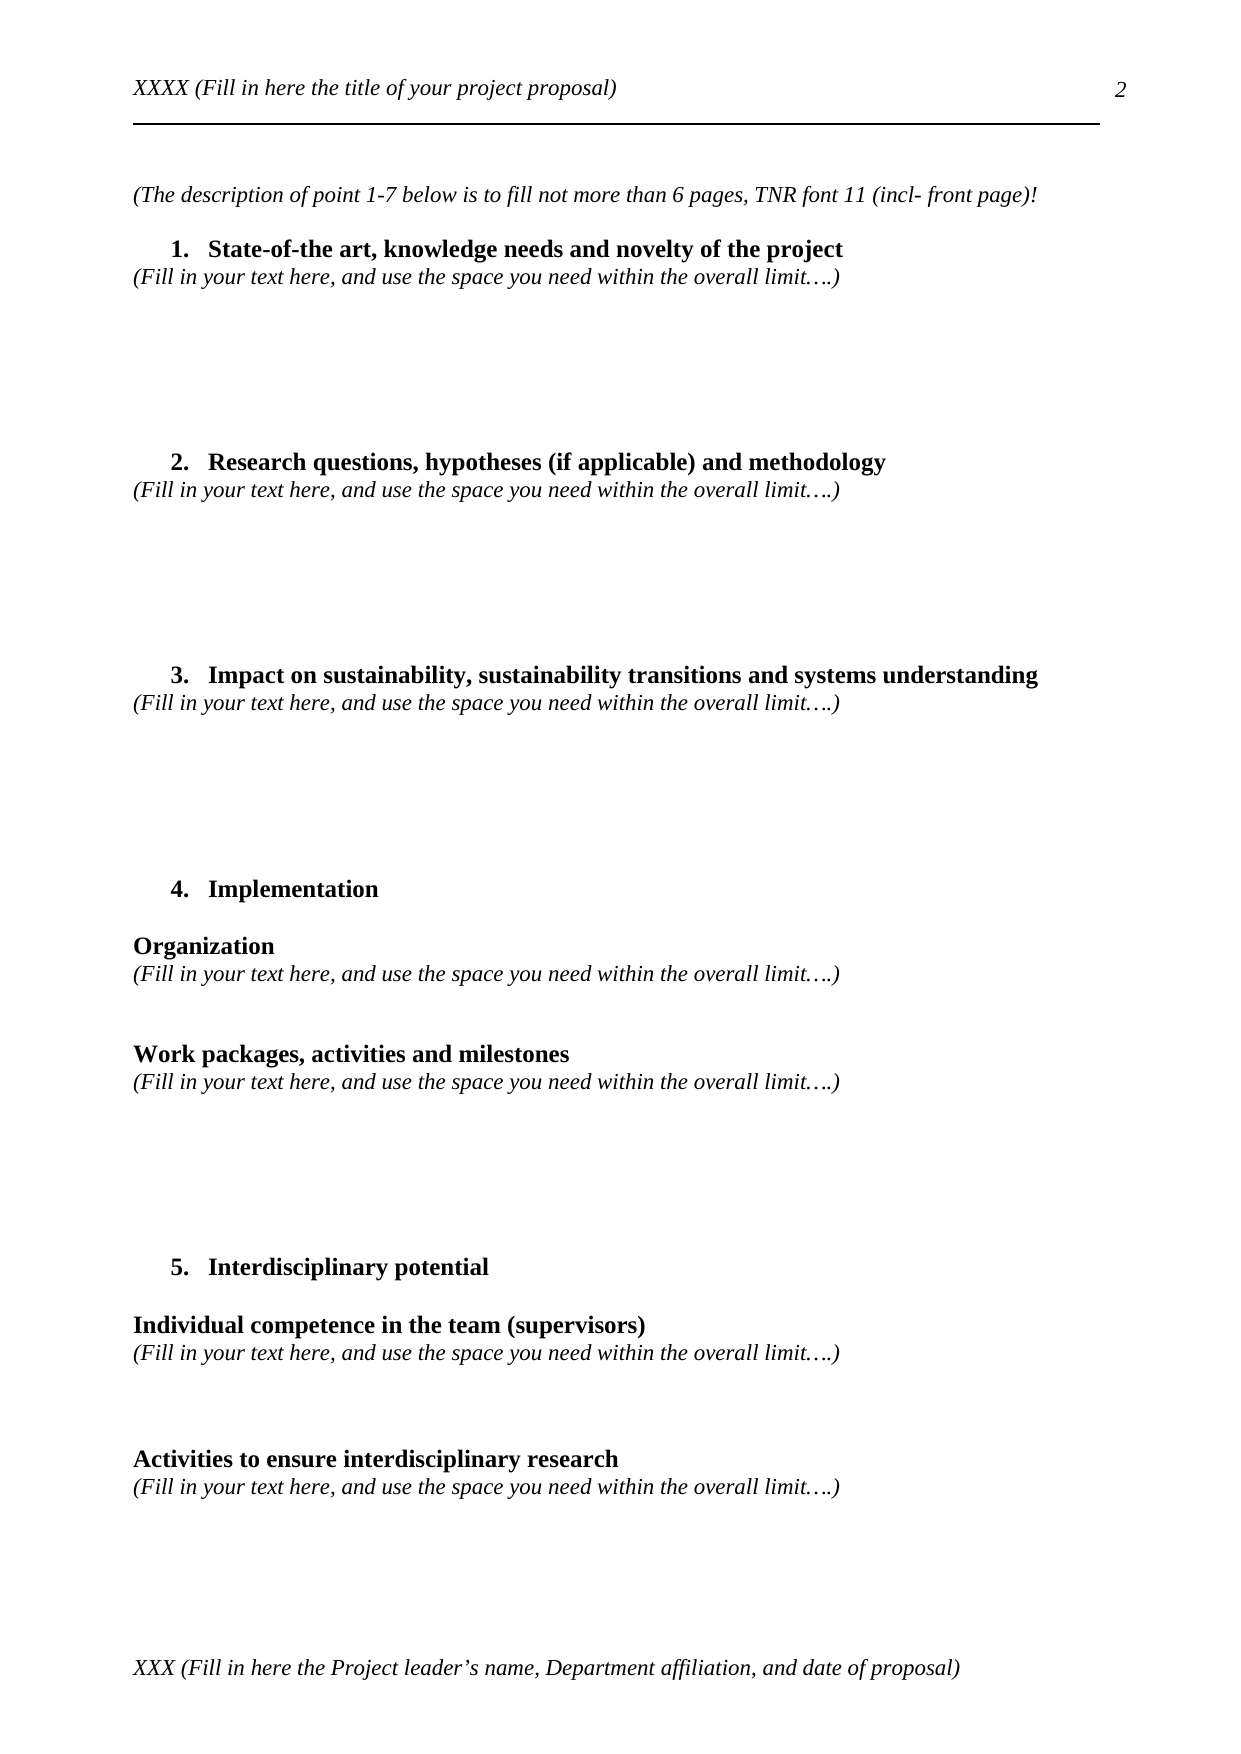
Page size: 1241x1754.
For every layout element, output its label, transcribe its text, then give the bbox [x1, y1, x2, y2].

text Organization [133, 931, 1137, 960]
list Interdisciplinary potential [170, 1252, 1137, 1281]
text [133, 1339, 1137, 1365]
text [133, 1473, 1137, 1499]
text (Fill in your text here, and use the space you need within the overall limit….) [133, 689, 1137, 716]
list Research questions, hypotheses (if applicable) and methodology [170, 447, 1137, 476]
list Impact on sustainability, sustainability transitions and systems understanding [170, 661, 1137, 689]
text (Fill in your text here, and use the space you need within the overall limit….) [133, 960, 1137, 986]
text (The description of point 1-7 below is to fill not more than 6 pages, TNR font 11 (incl- front page)! [133, 181, 1137, 208]
text Individual competence in the team (supervisors) [133, 1310, 1137, 1339]
text (Fill in your text here, and use the space you need within the overall limit….) [133, 476, 1137, 502]
text (Fill in your text here, and use the space you need within the overall limit….) [133, 1068, 1137, 1094]
list Implementation [170, 874, 1137, 903]
list State-of-the art, knowledge needs and novelty of the project [170, 234, 1137, 263]
text Work packages, activities and milestones [133, 1039, 1137, 1068]
text (Fill in your text here, and use the space you need within the overall limit….) [133, 263, 1137, 289]
text Activities to ensure interdisciplinary research [133, 1444, 1137, 1473]
